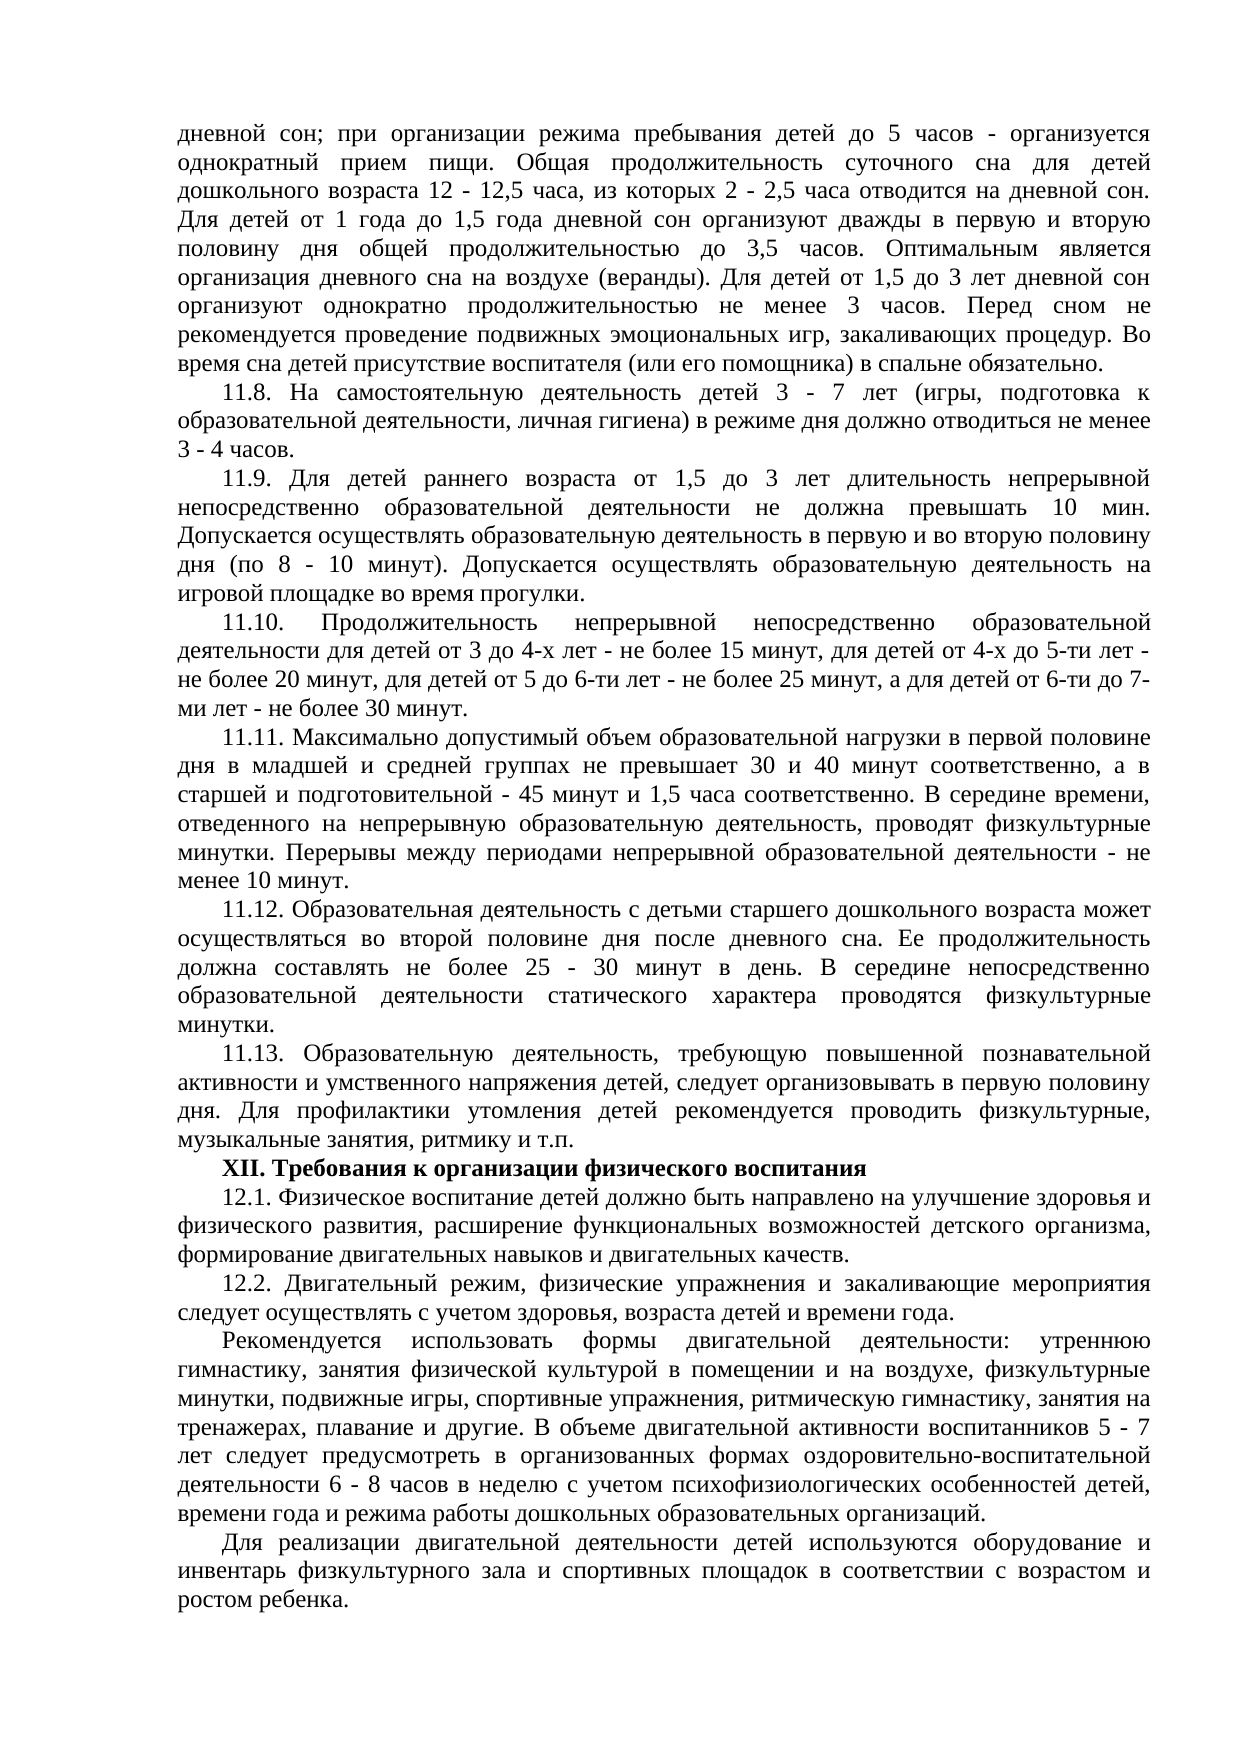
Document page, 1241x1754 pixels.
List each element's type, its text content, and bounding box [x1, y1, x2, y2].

text 11.8. На самостоятельную деятельность детей 3 - 7 лет (игры, подготовка к образовательной деятельности, личная гигиена) в режиме дня должно отводиться не менее 3 - 4 часов. [177, 377, 1152, 463]
text 11.12. Образовательная деятельность с детьми старшего дошкольного возраста может осуществляться во второй половине дня после дневного сна. Ее продолжительность должна составлять не более 25 - 30 минут в день. В середине непосредственно образовательной деятельности статического характера проводятся физкультурные минутки. [177, 894, 1152, 1038]
text 11.9. Для детей раннего возраста от 1,5 до 3 лет длительность непрерывной непосредственно образовательной деятельности не должна превышать 10 мин. Допускается осуществлять образовательную деятельность в первую и во вторую половину дня (по 8 - 10 минут). Допускается осуществлять образовательную деятельность на игровой площадке во время прогулки. [177, 463, 1152, 607]
text Рекомендуется использовать формы двигательной деятельности: утреннюю гимнастику, занятия физической культурой в помещении и на воздухе, физкультурные минутки, подвижные игры, спортивные упражнения, ритмическую гимнастику, занятия на тренажерах, плавание и другие. В объеме двигательной активности воспитанников 5 - 7 лет следует предусмотреть в организованных формах оздоровительно-воспитательной деятельности 6 - 8 часов в неделю с учетом психофизиологических особенностей детей, времени года и режима работы дошкольных образовательных организаций. [177, 1326, 1152, 1527]
text XII. Требования к организации физического воспитания [177, 1153, 1152, 1182]
text 11.11. Максимально допустимый объем образовательной нагрузки в первой половине дня в младшей и средней группах не превышает 30 и 40 минут соответственно, а в старшей и подготовительной - 45 минут и 1,5 часа соответственно. В середине времени, отведенного на непрерывную образовательную деятельность, проводят физкультурные минутки. Перерывы между периодами непрерывной образовательной деятельности - не менее 10 минут. [177, 722, 1152, 894]
text 12.1. Физическое воспитание детей должно быть направлено на улучшение здоровья и физического развития, расширение функциональных возможностей детского организма, формирование двигательных навыков и двигательных качеств. [177, 1182, 1152, 1268]
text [177, 118, 1152, 377]
text 11.10. Продолжительность непрерывной непосредственно образовательной деятельности для детей от 3 до 4-х лет - не более 15 минут, для детей от 4-х до 5-ти лет - не более 20 минут, для детей от 5 до 6-ти лет - не более 25 минут, а для детей от 6-ти до 7-ми лет - не более 30 минут. [177, 607, 1152, 722]
text 12.2. Двигательный режим, физические упражнения и закаливающие мероприятия следует осуществлять с учетом здоровья, возраста детей и времени года. [177, 1268, 1152, 1326]
text 11.13. Образовательную деятельность, требующую повышенной познавательной активности и умственного напряжения детей, следует организовывать в первую половину дня. Для профилактики утомления детей рекомендуется проводить физкультурные, музыкальные занятия, ритмику и т.п. [177, 1038, 1152, 1153]
text Для реализации двигательной деятельности детей используются оборудование и инвентарь физкультурного зала и спортивных площадок в соответствии с возрастом и ростом ребенка. [177, 1527, 1152, 1613]
